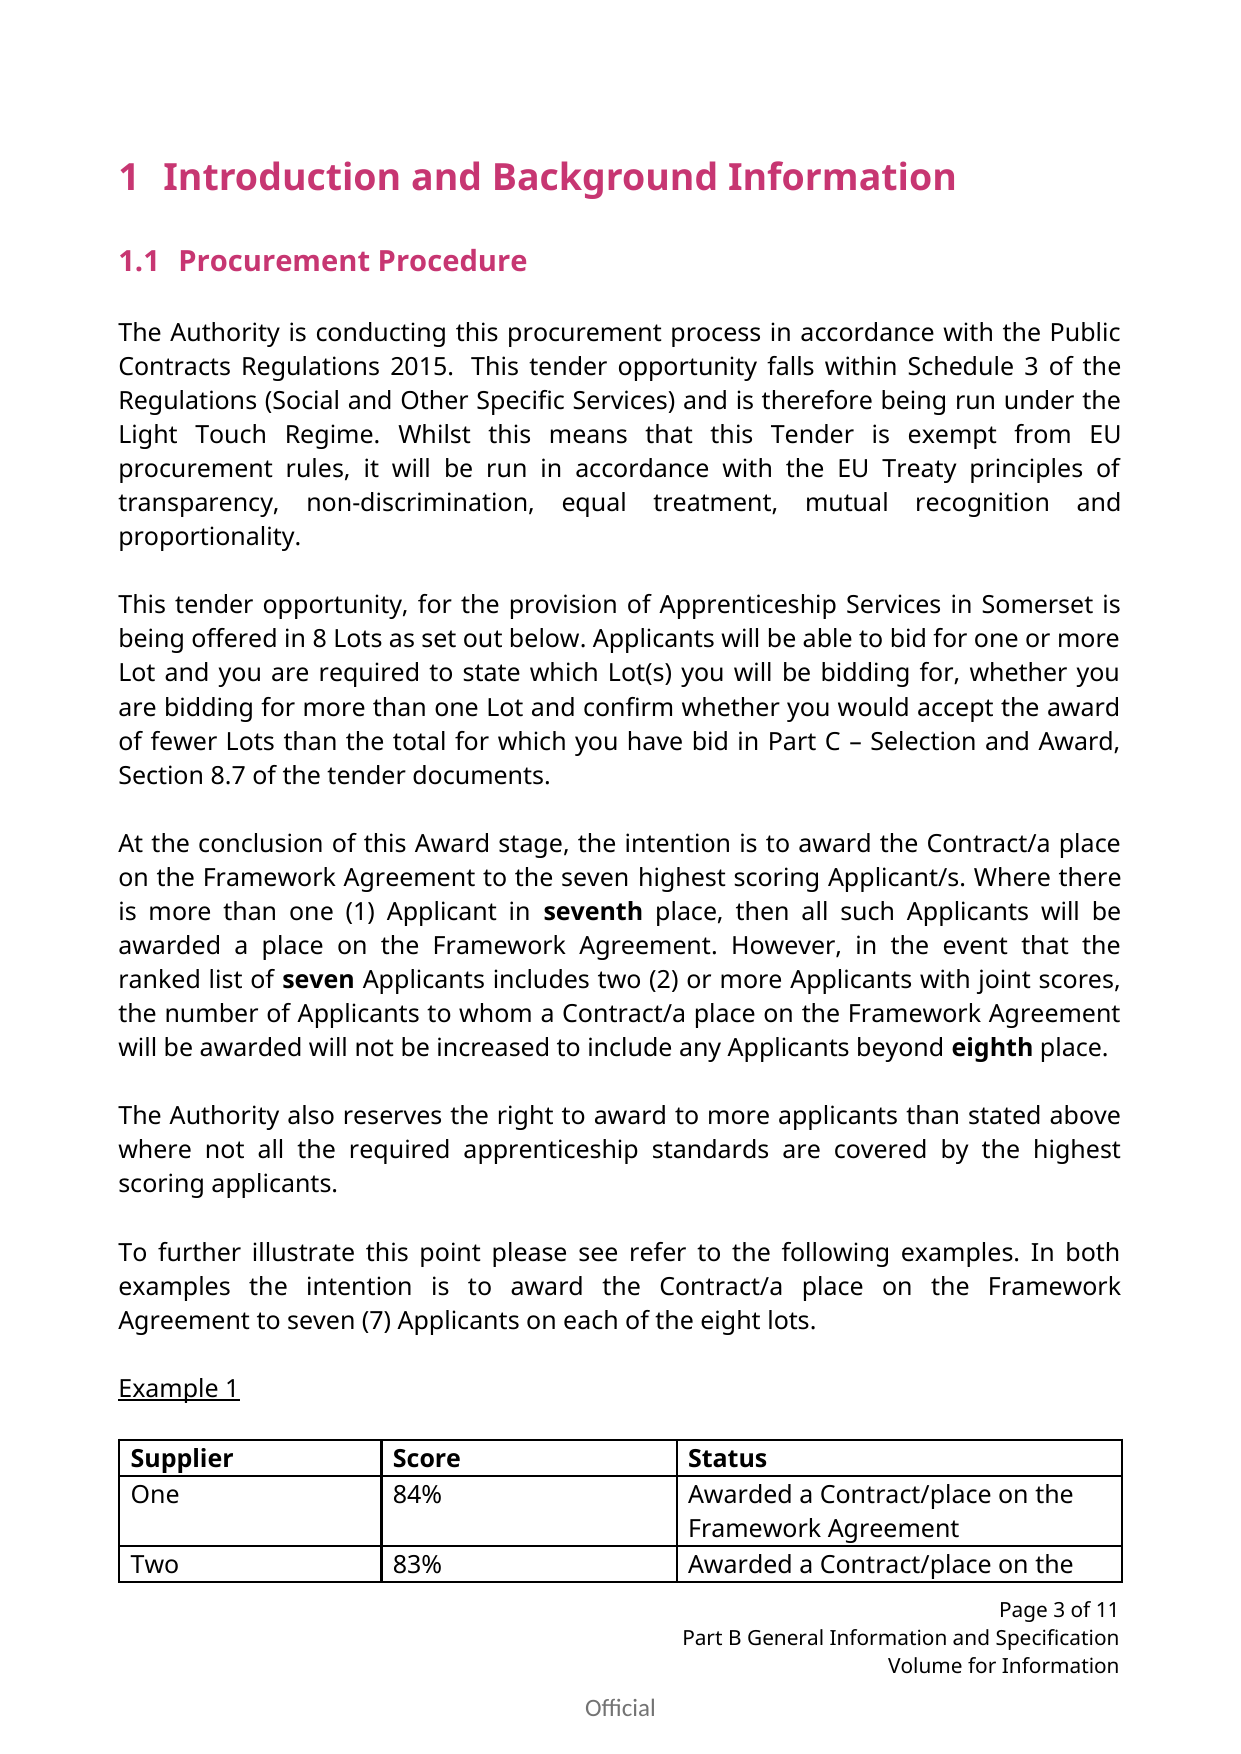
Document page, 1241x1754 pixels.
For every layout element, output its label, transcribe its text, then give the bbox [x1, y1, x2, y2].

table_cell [678, 1547, 1121, 1581]
table_header Supplier [120, 1441, 380, 1475]
table_header Score [383, 1441, 676, 1475]
table_cell One [120, 1477, 380, 1545]
table_header Status [678, 1441, 1121, 1475]
text Example 1 [118, 1370, 1122, 1404]
table_cell Two [120, 1547, 380, 1581]
subtitle Procurement Procedure [118, 241, 1122, 280]
table_cell 83% [383, 1547, 676, 1581]
list Introduction and Background Information [118, 150, 1122, 201]
text To further illustrate this point please see refer to the following examples. In both examples the intention is to award the Contract/a place on the Framework Agreement to seven (7) Applicants on each of the eight lots. [118, 1234, 1122, 1336]
text This tender opportunity, for the provision of Apprenticeship Services in Somerset is being offered in 8 Lots as set out below. Applicants will be able to bid for one or more Lot and you are required to state which Lot(s) you will be bidding for, whether you are bidding for more than one Lot and confirm whether you would accept the award of fewer Lots than the total for which you have bid in Part C – Selection and Award, Section 8.7 of the tender documents. [118, 587, 1122, 791]
text At the conclusion of this Award stage, the intention is to award the Contract/a place on the Framework Agreement to the seven highest scoring Applicant/s. Where there is more than one (1) Applicant in seventh place, then all such Applicants will be awarded a place on the Framework Agreement. However, in the event that the ranked list of seven Applicants includes two (2) or more Applicants with joint scores, the number of Applicants to whom a Contract/a place on the Framework Agreement will be awarded will not be increased to include any Applicants beyond eighth place. [118, 825, 1122, 1064]
table_cell 84% [383, 1477, 676, 1545]
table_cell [678, 1477, 1121, 1545]
text The Authority is conducting this procurement process in accordance with the Public Contracts Regulations 2015. This tender opportunity falls within Schedule 3 of the Regulations (Social and Other Specific Services) and is therefore being run under the Light Touch Regime. Whilst this means that this Tender is exempt from EU procurement rules, it will be run in accordance with the EU Treaty principles of transparency, non-discrimination, equal treatment, mutual recognition and proportionality. [118, 314, 1122, 553]
text The Authority also reserves the right to award to more applicants than stated above where not all the required apprenticeship standards are covered by the highest scoring applicants. [118, 1098, 1122, 1200]
